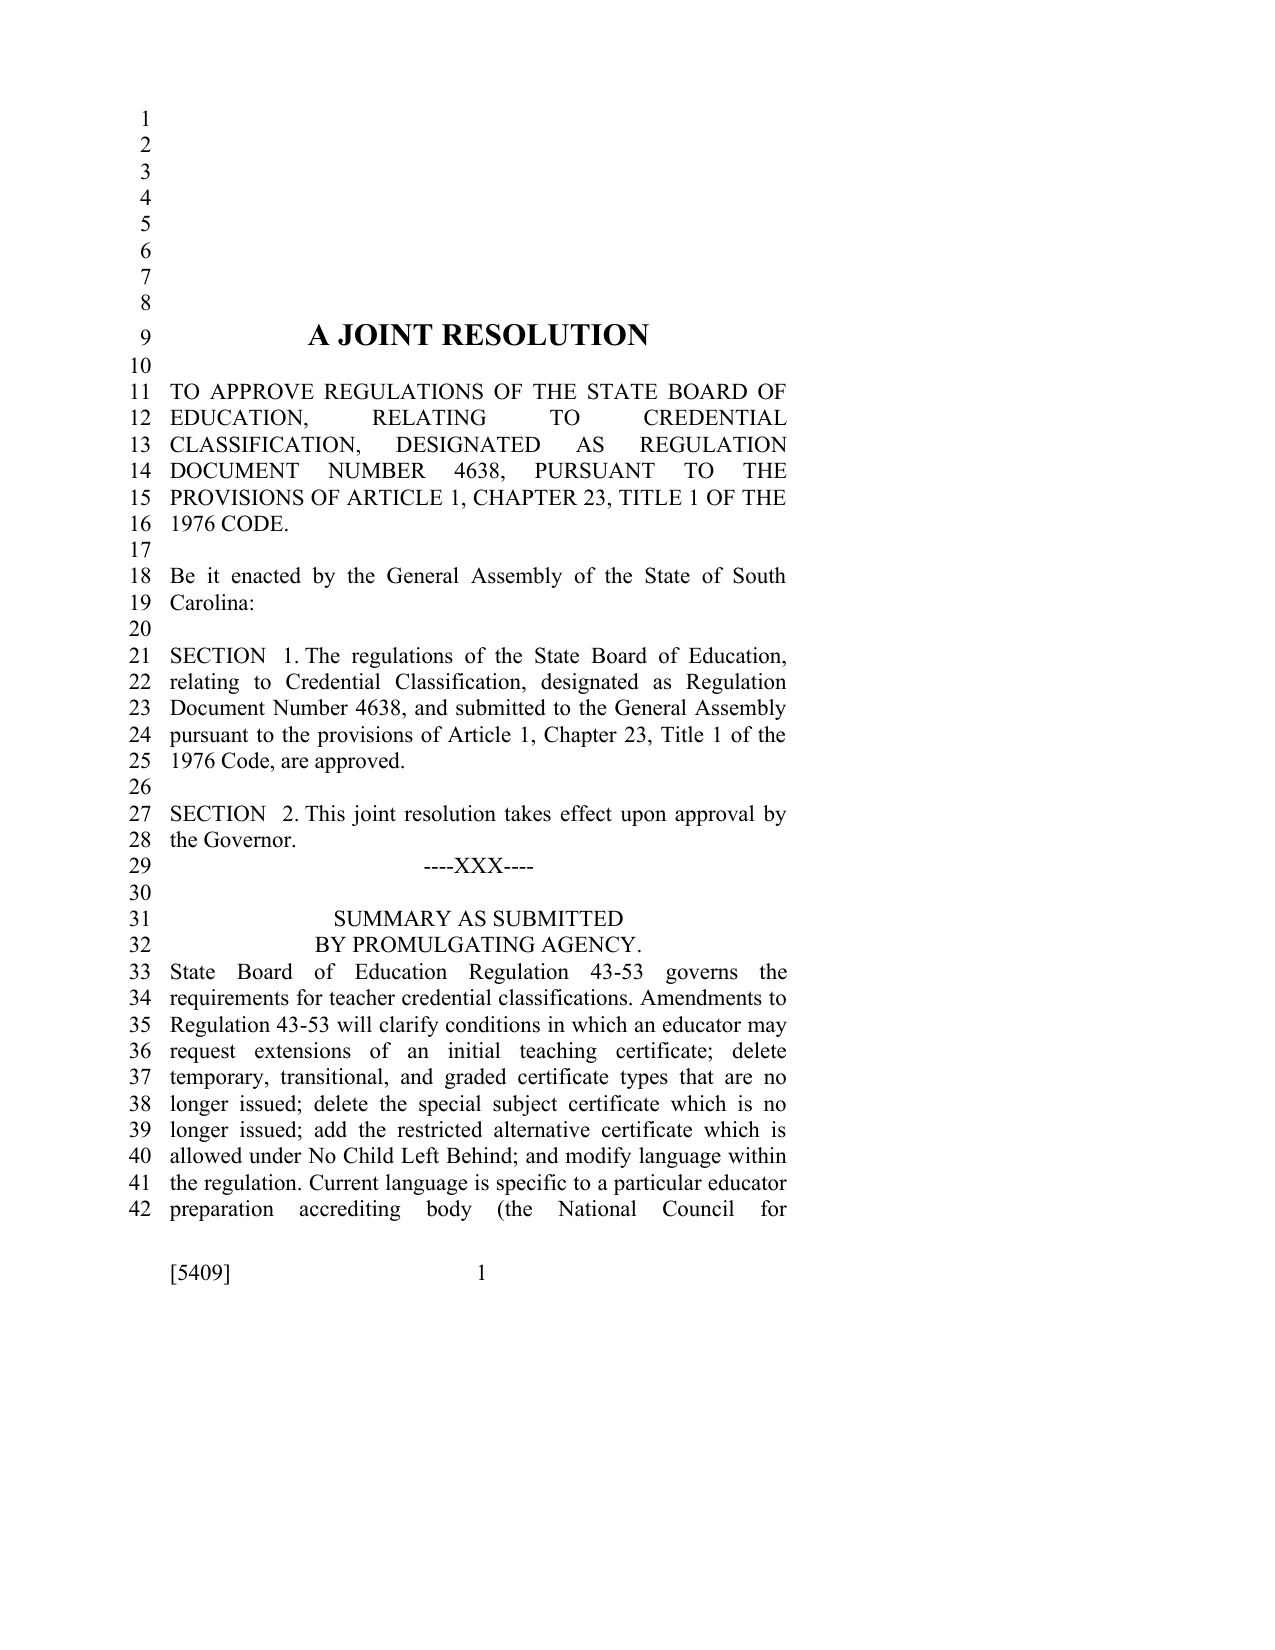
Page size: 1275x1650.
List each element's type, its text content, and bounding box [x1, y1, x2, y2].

text SECTION 1. The regulations of the State Board of Education, relating to Credential Classification, designated as Regulation Document Number 4638, and submitted to the General Assembly pursuant to the provisions of Article 1, Chapter 23, Title 1 of the 1976 Code, are approved. [169, 642, 787, 773]
text Be it enacted by the General Assembly of the State of South Carolina: [169, 563, 787, 615]
text SUMMARY AS SUBMITTED [169, 905, 787, 932]
text TO APPROVE REGULATIONS OF THE STATE BOARD OF EDUCATION, RELATING TO CREDENTIAL CLASSIFICATION, DESIGNATED AS REGULATION DOCUMENT NUMBER 4638, PURSUANT TO THE PROVISIONS OF ARTICLE 1, CHAPTER 23, TITLE 1 OF THE 1976 CODE. [169, 378, 787, 536]
text ----XXX---- [169, 852, 787, 879]
text A JOINT RESOLUTION [169, 316, 787, 352]
text BY PROMULGATING AGENCY. [169, 932, 787, 958]
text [169, 958, 787, 1221]
text SECTION 2. This joint resolution takes effect upon approval by the Governor. [169, 800, 787, 852]
